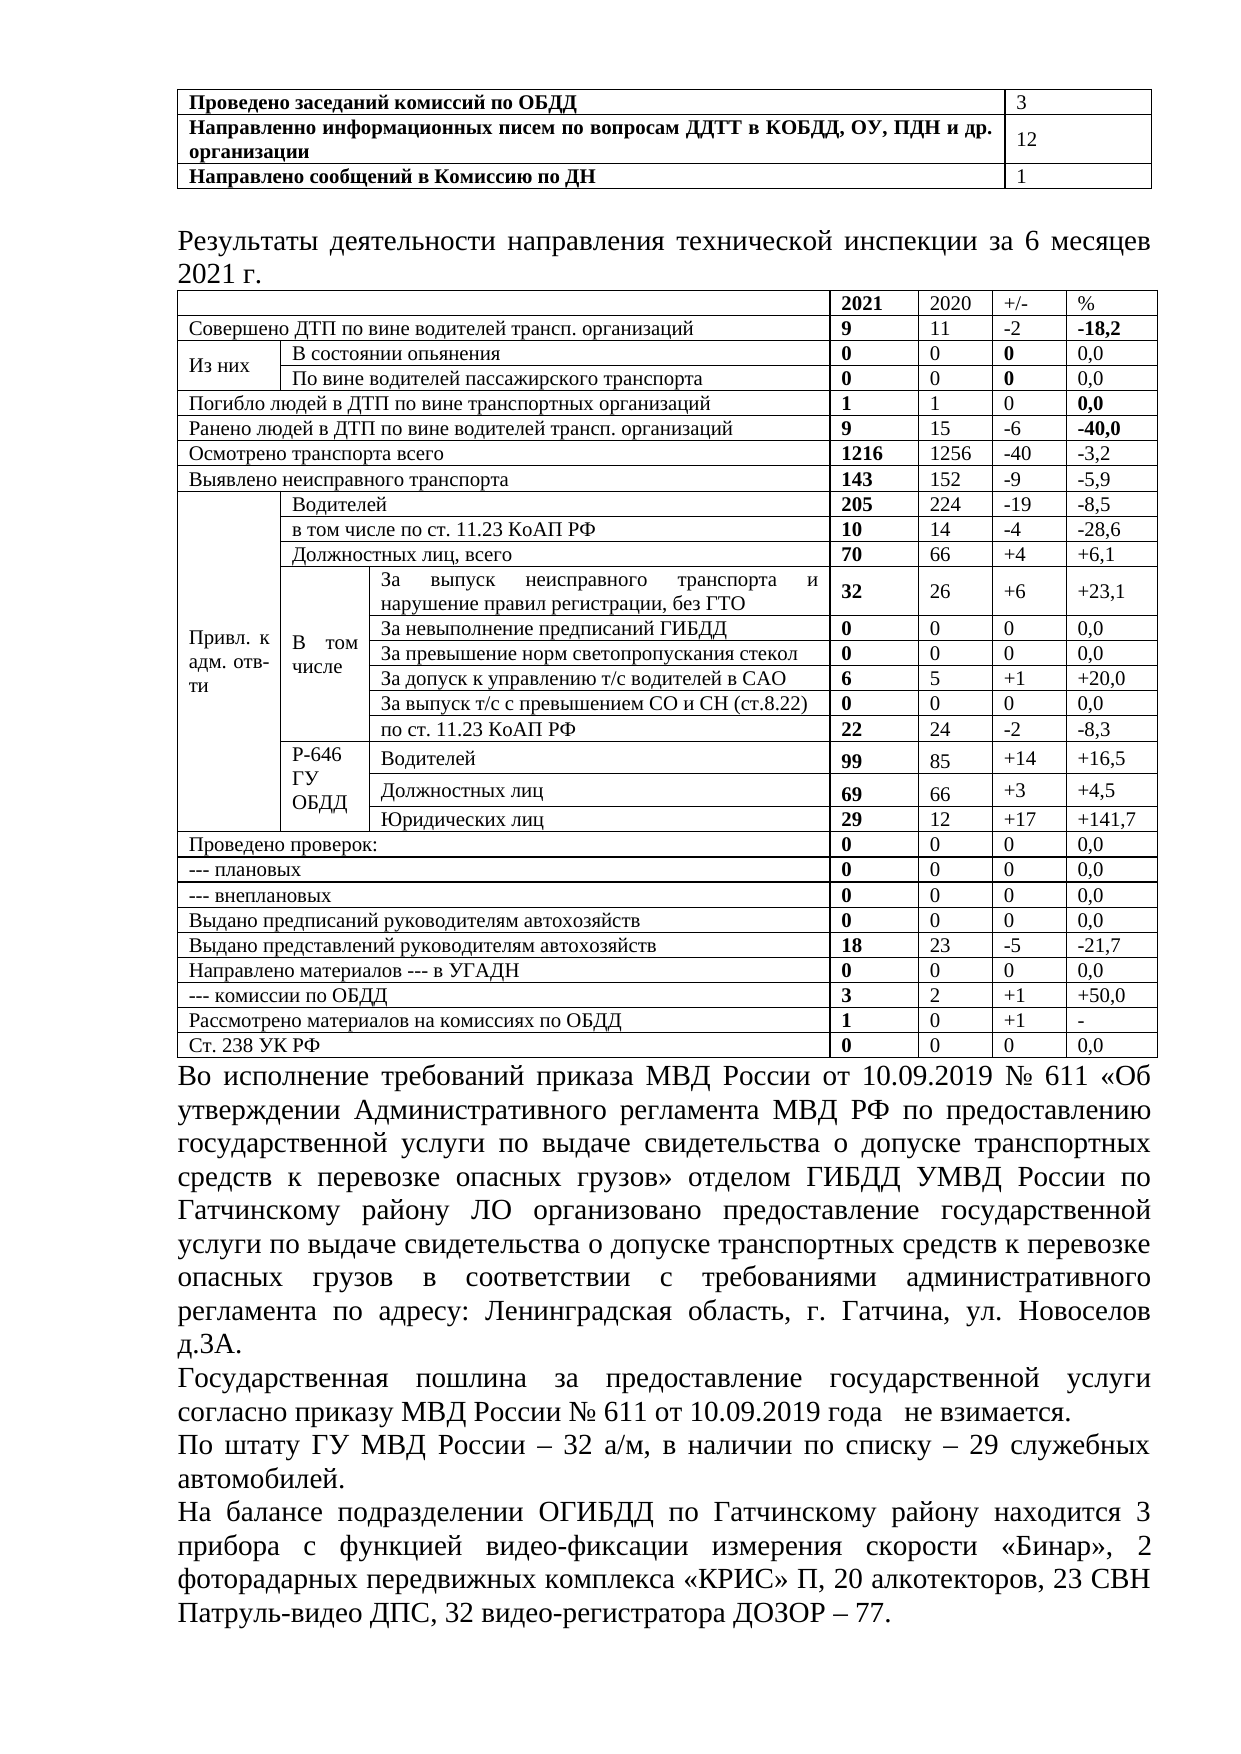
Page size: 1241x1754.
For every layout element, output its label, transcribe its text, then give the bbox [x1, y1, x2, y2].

table_cell 0 [831, 691, 918, 715]
table_cell 1216 [831, 441, 918, 465]
table_cell 0,0 [1067, 908, 1157, 932]
table_cell 0 [993, 341, 1066, 365]
table_cell Рассмотрено материалов на комиссиях по ОБДД [178, 1008, 829, 1032]
table_cell 9 [831, 416, 918, 440]
table_cell За превышение норм светопропускания стекол [370, 641, 829, 665]
table_cell 0 [919, 1033, 992, 1057]
table_cell Ст. 238 УК РФ [178, 1033, 829, 1057]
table_cell +3 [993, 774, 1066, 806]
table_cell 70 [831, 542, 918, 566]
table_cell 0 [993, 858, 1066, 881]
table_cell Проведено заседаний комиссий по ОБДД [178, 90, 1004, 114]
table_cell 0 [993, 641, 1066, 665]
table_cell 0 [993, 391, 1066, 415]
table_cell 11 [919, 316, 992, 340]
table_cell -5 [993, 933, 1066, 957]
table_cell 0 [993, 908, 1066, 932]
table_cell 0 [831, 958, 918, 982]
table_cell 15 [919, 416, 992, 440]
table_cell 14 [919, 517, 992, 541]
table_cell +1 [993, 983, 1066, 1007]
table_header % [1067, 291, 1157, 315]
table_cell -4 [993, 517, 1066, 541]
table_cell -19 [993, 492, 1066, 516]
table_cell 22 [831, 716, 918, 741]
table_cell Направлено материалов --- в УГАДН [178, 958, 829, 982]
table_cell --- внеплановых [178, 883, 829, 907]
table_cell +14 [993, 742, 1066, 773]
table_cell -5,9 [1067, 466, 1157, 491]
table_cell 143 [831, 466, 918, 491]
table_cell Погибло людей в ДТП по вине транспортных организаций [178, 391, 829, 415]
table_cell Осмотрено транспорта всего [178, 441, 829, 465]
table_cell 0 [831, 641, 918, 665]
table_cell 0 [919, 691, 992, 715]
table_cell -2 [993, 716, 1066, 741]
table_cell За выпуск неисправного транспорта и нарушение правил регистрации, без ГТО [370, 567, 829, 615]
table_cell 6 [831, 666, 918, 690]
table_cell 0 [831, 832, 918, 856]
table_cell 1 [919, 391, 992, 415]
table_cell -2 [993, 316, 1066, 340]
table_cell 12 [919, 807, 992, 831]
table_cell Ранено людей в ДТП по вине водителей трансп. организаций [178, 416, 829, 440]
text На балансе подразделении ОГИБДД по Гатчинскому району находится 3 прибора с функцией видео-фиксации измерения скорости «Бинар», 2 фоторадарных передвижных комплекса «КРИС» П, 20 алкотекторов, 23 СВН Патруль-видео ДПС, 32 видео-регистратора ДОЗОР – 77. [177, 1494, 1152, 1628]
table_cell 23 [919, 933, 992, 957]
table_cell 9 [831, 316, 918, 340]
table_cell 0,0 [1067, 366, 1157, 390]
table_cell 0 [919, 1008, 992, 1032]
table_cell 0 [831, 1033, 918, 1057]
table_header 2020 [919, 291, 992, 315]
table_cell Проведено проверок: [178, 832, 829, 856]
table_cell -18,2 [1067, 316, 1157, 340]
table_cell +6 [993, 567, 1066, 615]
table_cell 0,0 [1067, 341, 1157, 365]
table_cell 0 [993, 1033, 1066, 1057]
table_cell -3,2 [1067, 441, 1157, 465]
table_cell - [1067, 1008, 1157, 1032]
table_cell 224 [919, 492, 992, 516]
table_cell 0,0 [1067, 1033, 1157, 1057]
table_cell 0,0 [1067, 883, 1157, 907]
table_cell Из них [178, 341, 280, 390]
table_cell +20,0 [1067, 666, 1157, 690]
table_cell В состоянии опьянения [281, 341, 829, 365]
table_cell 1256 [919, 441, 992, 465]
table_cell -40 [993, 441, 1066, 465]
table_cell --- комиссии по ОБДД [178, 983, 829, 1007]
table_cell +1 [993, 666, 1066, 690]
table_cell 85 [919, 742, 992, 773]
table_cell 32 [831, 567, 918, 615]
table_cell по ст. 11.23 КоАП РФ [370, 716, 829, 741]
table_cell 152 [919, 466, 992, 491]
table_cell Водителей [281, 492, 829, 516]
table_cell Выдано предписаний руководителям автохозяйств [178, 908, 829, 932]
table_cell 0 [919, 958, 992, 982]
text Результаты деятельности направления технической инспекции за 6 месяцев 2021 г. [177, 223, 1152, 290]
text Во исполнение требований приказа МВД России от 10.09.2019 № 611 «Об утверждении Административного регламента МВД РФ по предоставлению государственной услуги по выдаче свидетельства о допуске транспортных средств к перевозке опасных грузов» отделом ГИБДД УМВД России по Гатчинскому району ЛО организовано предоставление государственной услуги по выдаче свидетельства о допуске транспортных средств к перевозке опасных грузов в соответствии с требованиями административного регламента по адресу: Ленинградская область, г. Гатчина, ул. Новоселов д.3А. [177, 1058, 1152, 1360]
table_cell 0 [831, 366, 918, 390]
table_cell 0 [919, 341, 992, 365]
table_cell +1 [993, 1008, 1066, 1032]
table_cell -8,5 [1067, 492, 1157, 516]
table_cell 1 [831, 391, 918, 415]
table_cell 0,0 [1067, 391, 1157, 415]
table_cell По вине водителей пассажирского транспорта [281, 366, 829, 390]
table_cell +16,5 [1067, 742, 1157, 773]
table_cell +141,7 [1067, 807, 1157, 831]
table_cell 5 [919, 666, 992, 690]
table_cell +4 [993, 542, 1066, 566]
table_cell Совершено ДТП по вине водителей трансп. организаций [178, 316, 829, 340]
table_cell +17 [993, 807, 1066, 831]
table_header 2021 [831, 291, 918, 315]
table_cell -28,6 [1067, 517, 1157, 541]
table_cell 0 [831, 858, 918, 881]
table_cell Привл. к адм. отв-ти [178, 492, 280, 831]
table_header [178, 291, 829, 315]
table_cell 0,0 [1067, 858, 1157, 881]
table_cell 0,0 [1067, 641, 1157, 665]
table_cell Р-646 ГУ ОБДД [281, 742, 369, 831]
table_cell 12 [1006, 115, 1151, 163]
table_header +/- [993, 291, 1066, 315]
table_cell 0 [919, 832, 992, 856]
table_cell -40,0 [1067, 416, 1157, 440]
table_cell За выпуск т/с с превышением СО и СН (ст.8.22) [370, 691, 829, 715]
table_cell +23,1 [1067, 567, 1157, 615]
table_cell Направлено сообщений в Комиссию по ДН [178, 164, 1004, 188]
table_cell Юридических лиц [370, 807, 829, 831]
table_cell 0 [919, 883, 992, 907]
table_cell 0 [993, 691, 1066, 715]
table_cell 0 [993, 832, 1066, 856]
table_cell 66 [919, 542, 992, 566]
table_cell 26 [919, 567, 992, 615]
table_cell Выявлено неисправного транспорта [178, 466, 829, 491]
table_cell В том числе [281, 567, 369, 741]
table_cell 3 [831, 983, 918, 1007]
table_cell За допуск к управлению т/с водителей в САО [370, 666, 829, 690]
table_cell +4,5 [1067, 774, 1157, 806]
table_cell 0,0 [1067, 691, 1157, 715]
table_cell 0 [831, 908, 918, 932]
table_cell 0 [831, 616, 918, 640]
table_cell 1 [831, 1008, 918, 1032]
table_cell 0 [993, 366, 1066, 390]
table_cell 0 [919, 641, 992, 665]
table_cell 0,0 [1067, 832, 1157, 856]
table_cell 0 [919, 908, 992, 932]
table_cell в том числе по ст. 11.23 КоАП РФ [281, 517, 829, 541]
table_cell 0 [919, 858, 992, 881]
table_cell Выдано представлений руководителям автохозяйств [178, 933, 829, 957]
table_cell 10 [831, 517, 918, 541]
table_cell -6 [993, 416, 1066, 440]
table_cell +6,1 [1067, 542, 1157, 566]
table_cell -21,7 [1067, 933, 1157, 957]
table_cell -8,3 [1067, 716, 1157, 741]
text Государственная пошлина за предоставление государственной услуги согласно приказу МВД России № 611 от 10.09.2019 года не взимается. [177, 1360, 1152, 1427]
table_cell 0,0 [1067, 958, 1157, 982]
table_cell 0 [993, 958, 1066, 982]
table_cell --- плановых [178, 858, 829, 881]
table_cell 0,0 [1067, 616, 1157, 640]
table_cell 2 [919, 983, 992, 1007]
table_cell 29 [831, 807, 918, 831]
table_cell 69 [831, 774, 918, 806]
table_cell 0 [993, 883, 1066, 907]
table_cell 0 [919, 616, 992, 640]
table_cell 1 [1006, 164, 1151, 188]
table_cell 66 [919, 774, 992, 806]
table_cell Водителей [370, 742, 829, 773]
table_cell 24 [919, 716, 992, 741]
table_cell 0 [831, 883, 918, 907]
table_cell 0 [993, 616, 1066, 640]
table_cell Направленно информационных писем по вопросам ДДТТ в КОБДД, ОУ, ПДН и др. организации [178, 115, 1004, 163]
table_cell 3 [1006, 90, 1151, 114]
table_cell Должностных лиц, всего [281, 542, 829, 566]
table_cell 99 [831, 742, 918, 773]
table_cell Должностных лиц [370, 774, 829, 806]
table_cell 205 [831, 492, 918, 516]
table_cell 0 [831, 341, 918, 365]
table_cell +50,0 [1067, 983, 1157, 1007]
table_cell 18 [831, 933, 918, 957]
table_cell -9 [993, 466, 1066, 491]
table_cell 0 [919, 366, 992, 390]
text По штату ГУ МВД России – 32 а/м, в наличии по списку – 29 служебных автомобилей. [177, 1427, 1152, 1494]
table_cell За невыполнение предписаний ГИБДД [370, 616, 829, 640]
